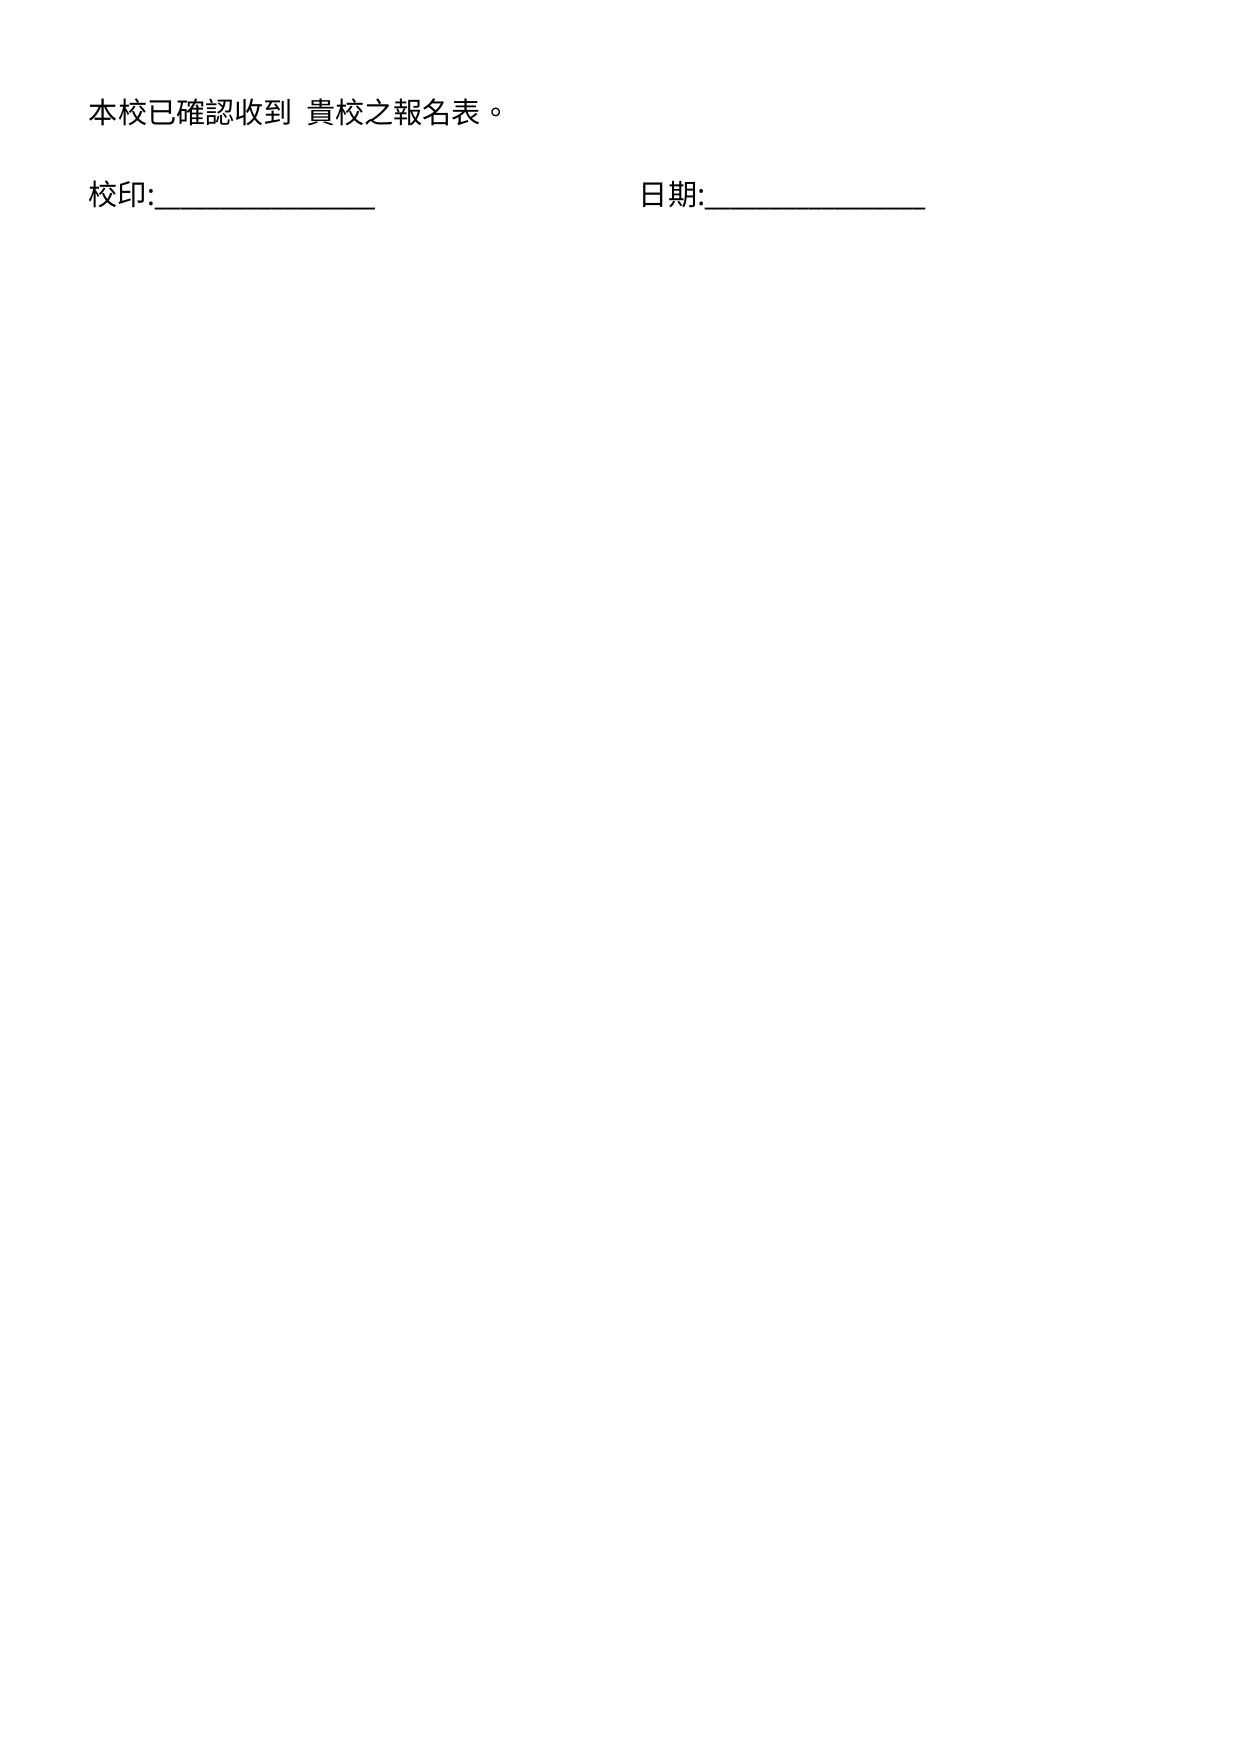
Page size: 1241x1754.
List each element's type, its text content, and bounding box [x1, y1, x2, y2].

text 本校已確認收到 貴校之報名表。 [89, 89, 1152, 132]
text 校印:_________________ 日期:_________________ [88, 171, 1152, 214]
